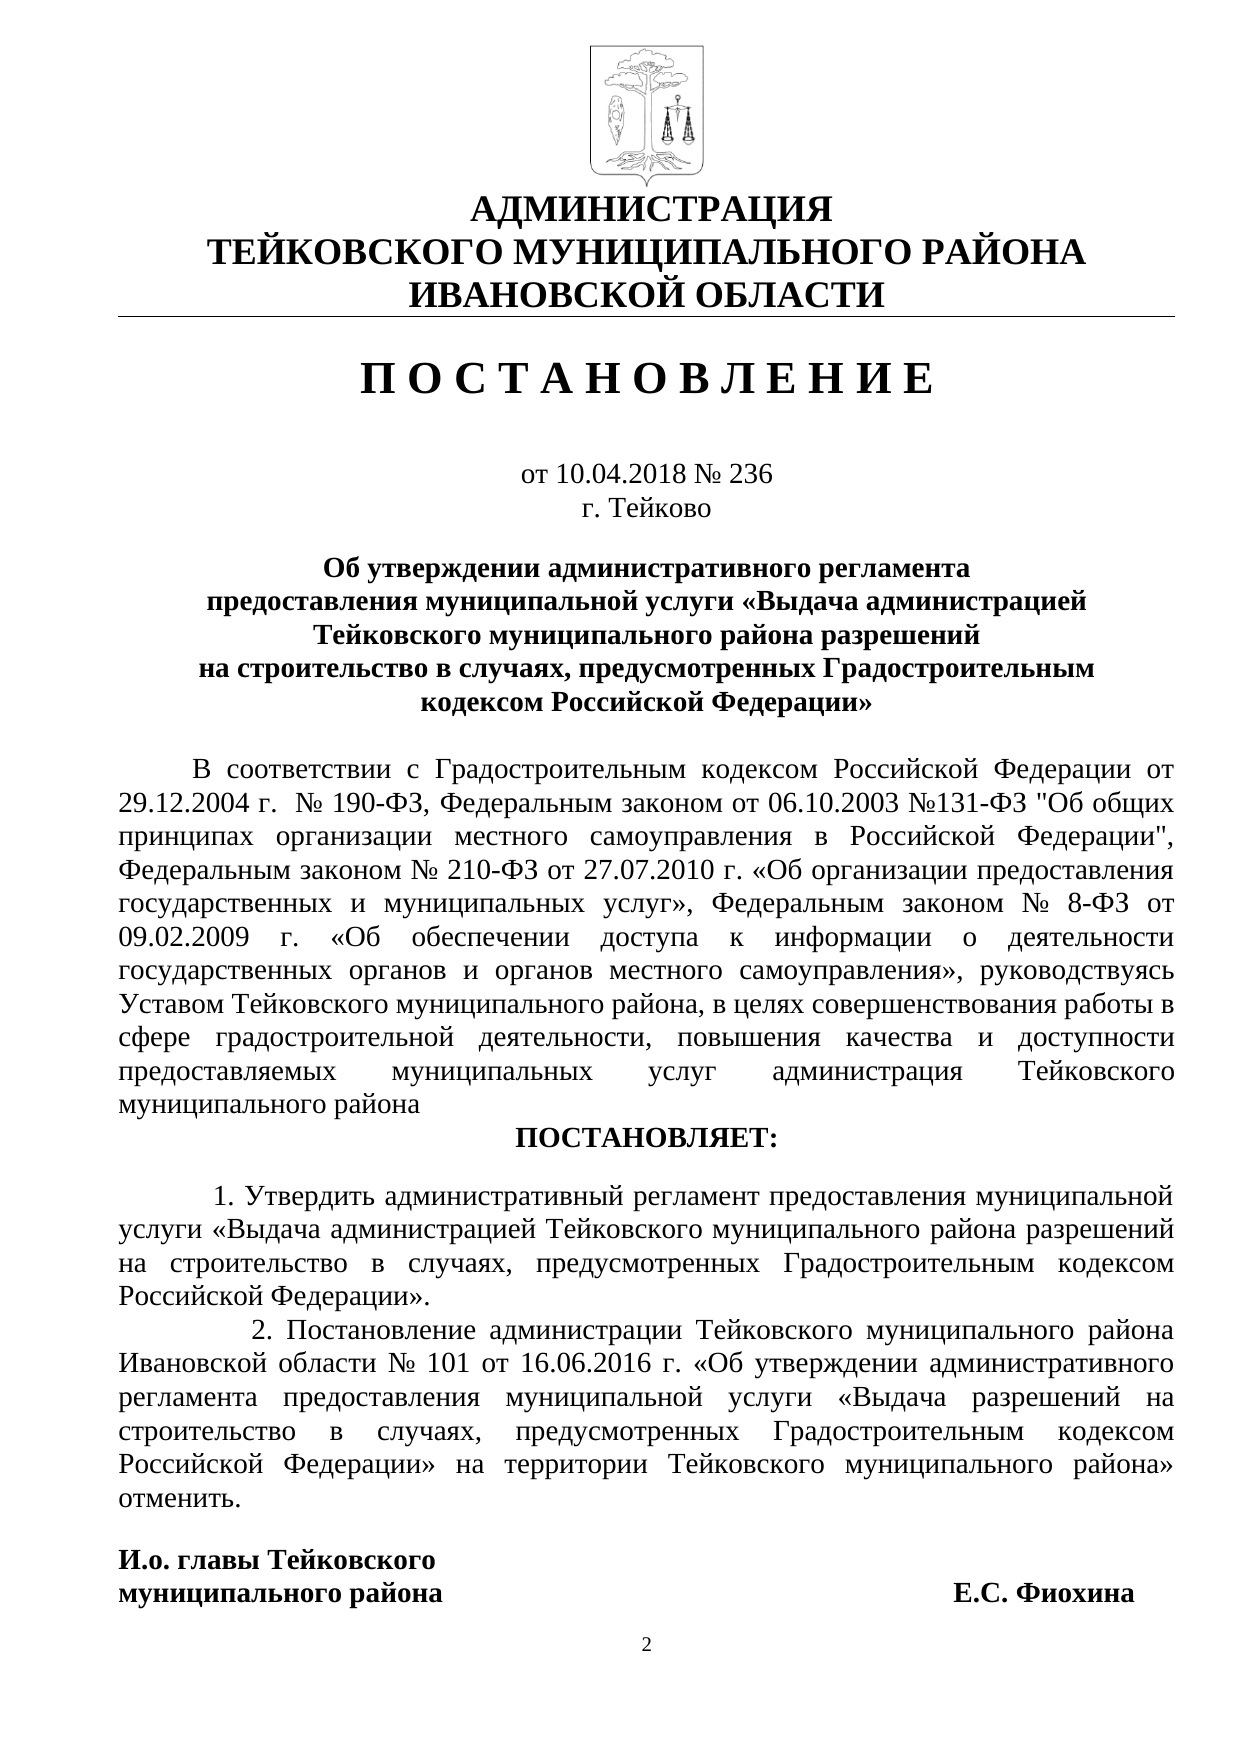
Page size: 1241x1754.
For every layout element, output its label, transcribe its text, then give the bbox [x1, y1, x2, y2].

text ПОСТАНОВЛЯЕТ: [118, 1120, 1175, 1154]
text кодексом Российской Федерации» [118, 684, 1175, 718]
text Об утверждении административного регламента [118, 550, 1175, 583]
text на строительство в случаях, предусмотренных Градостроительным [118, 651, 1175, 684]
text И.о. главы Тейковского [118, 1542, 1175, 1576]
text П О С Т А Н О В Л Е Н И Е [118, 351, 1175, 404]
text АДМИНИСТРАЦИЯ [118, 187, 1175, 230]
text 2. Постановление администрации Тейковского муниципального района Ивановской области № 101 от 16.06.2016 г. «Об утверждении административного регламента предоставления муниципальной услуги «Выдача разрешений на строительство в случаях, предусмотренных Градостроительным кодексом Российской Федерации» на территории Тейковского муниципального района» отменить. [118, 1312, 1175, 1513]
text 1. Утвердить административный регламент предоставления муниципальной услуги «Выдача администрацией Тейковского муниципального района разрешений на строительство в случаях, предусмотренных Градостроительным кодексом Российской Федерации». [118, 1178, 1175, 1312]
text предоставления муниципальной услуги «Выдача администрацией [118, 583, 1175, 617]
text В соответствии с Градостроительным кодексом Российской Федерации от 29.12.2004 г. № 190-ФЗ, Федеральным законом от 06.10.2003 №131-ФЗ "Об общих принципах организации местного самоуправления в Российской Федерации", Федеральным законом № 210-ФЗ от 27.07.2010 г. «Об организации предоставления государственных и муниципальных услуг», Федеральным законом № 8-ФЗ от 09.02.2009 г. «Об обеспечении доступа к информации о деятельности государственных органов и органов местного самоуправления», руководствуясь Уставом Тейковского муниципального района, в целях совершенствования работы в сфере градостроительной деятельности, повышения качества и доступности предоставляемых муниципальных услуг администрация Тейковского муниципального района [118, 751, 1175, 1120]
text ИВАНОВСКОЙ ОБЛАСТИ [118, 273, 1175, 316]
picture [589, 44, 704, 187]
text от 10.04.2018 № 236 [118, 457, 1175, 490]
text ТЕЙКОВСКОГО МУНИЦИПАЛЬНОГО РАЙОНА [118, 230, 1175, 273]
text муниципального района Е.С. Фиохина [118, 1576, 1175, 1609]
text Тейковского муниципального района разрешений [118, 617, 1175, 651]
text г. Тейково [118, 490, 1175, 524]
